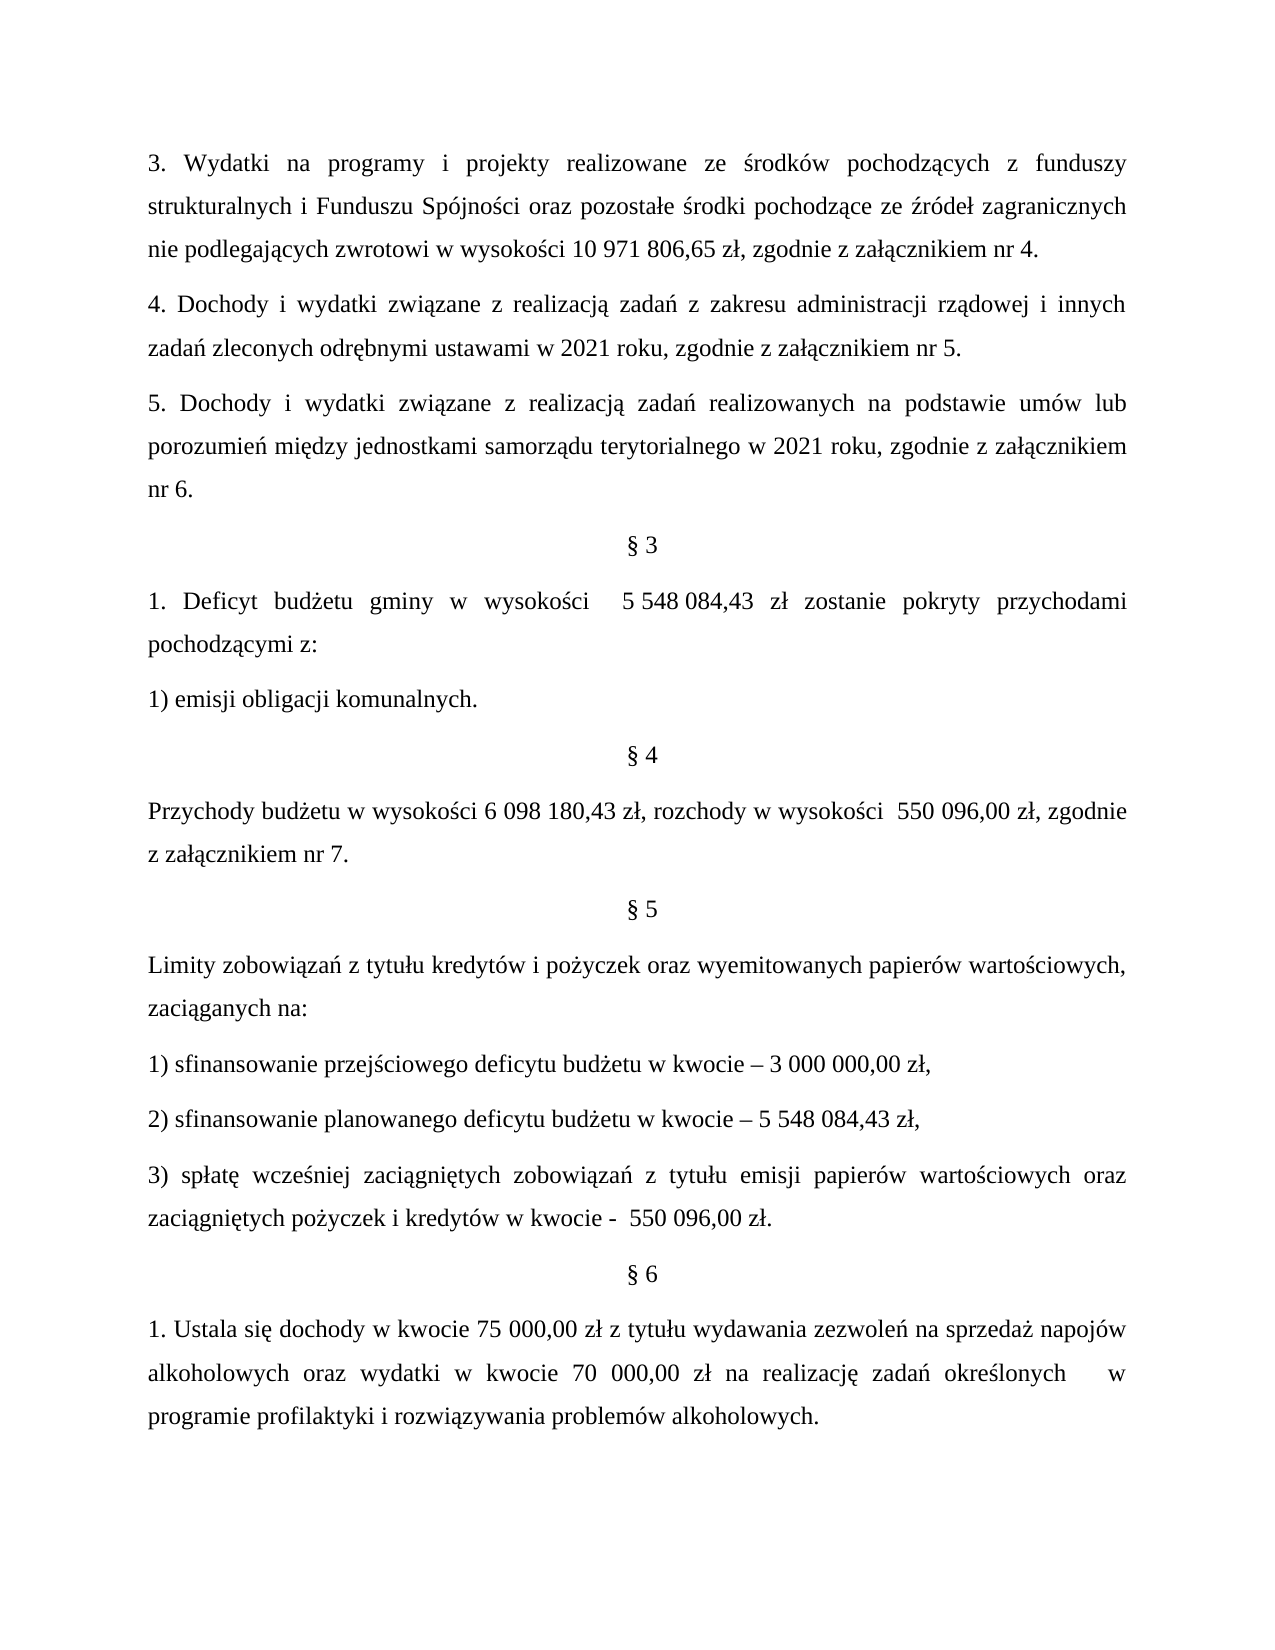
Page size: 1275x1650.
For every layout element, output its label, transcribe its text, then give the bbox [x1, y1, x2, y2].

text Przychody budżetu w wysokości 6 098 180,43 zł, rozchody w wysokości 550 096,00 zł, zgodnie z załącznikiem nr 7. [148, 796, 1127, 868]
text 3. Wydatki na programy i projekty realizowane ze środków pochodzących z funduszy strukturalnych i Funduszu Spójności oraz pozostałe środki pochodzące ze źródeł zagranicznych nie podlegających zwrotowi w wysokości 10 971 806,65 zł, zgodnie z załącznikiem nr 4. [148, 148, 1127, 263]
text Limity zobowiązań z tytułu kredytów i pożyczek oraz wyemitowanych papierów wartościowych, zaciąganych na: [148, 950, 1127, 1022]
text 1) sfinansowanie przejściowego deficytu budżetu w kwocie – 3 000 000,00 zł, [148, 1049, 1127, 1078]
text 3) spłatę wcześniej zaciągniętych zobowiązań z tytułu emisji papierów wartościowych oraz zaciągniętych pożyczek i kredytów w kwocie - 550 096,00 zł. [148, 1160, 1127, 1232]
text § 5 [148, 894, 1127, 923]
text 1. Deficyt budżetu gminy w wysokości 5 548 084,43 zł zostanie pokryty przychodami pochodzącymi z: [148, 586, 1127, 658]
text 1) emisji obligacji komunalnych. [148, 684, 1127, 713]
text 4. Dochody i wydatki związane z realizacją zadań z zakresu administracji rządowej i innych zadań zleconych odrębnymi ustawami w 2021 roku, zgodnie z załącznikiem nr 5. [148, 289, 1127, 361]
text § 4 [148, 740, 1127, 769]
text 5. Dochody i wydatki związane z realizacją zadań realizowanych na podstawie umów lub porozumień między jednostkami samorządu terytorialnego w 2021 roku, zgodnie z załącznikiem nr 6. [148, 388, 1127, 503]
text 2) sfinansowanie planowanego deficytu budżetu w kwocie – 5 548 084,43 zł, [148, 1104, 1127, 1133]
text § 3 [148, 530, 1127, 559]
text 1. Ustala się dochody w kwocie 75 000,00 zł z tytułu wydawania zezwoleń na sprzedaż napojów alkoholowych oraz wydatki w kwocie 70 000,00 zł na realizację zadań określonych w programie profilaktyki i rozwiązywania problemów alkoholowych. [148, 1314, 1127, 1429]
text § 6 [148, 1259, 1127, 1288]
